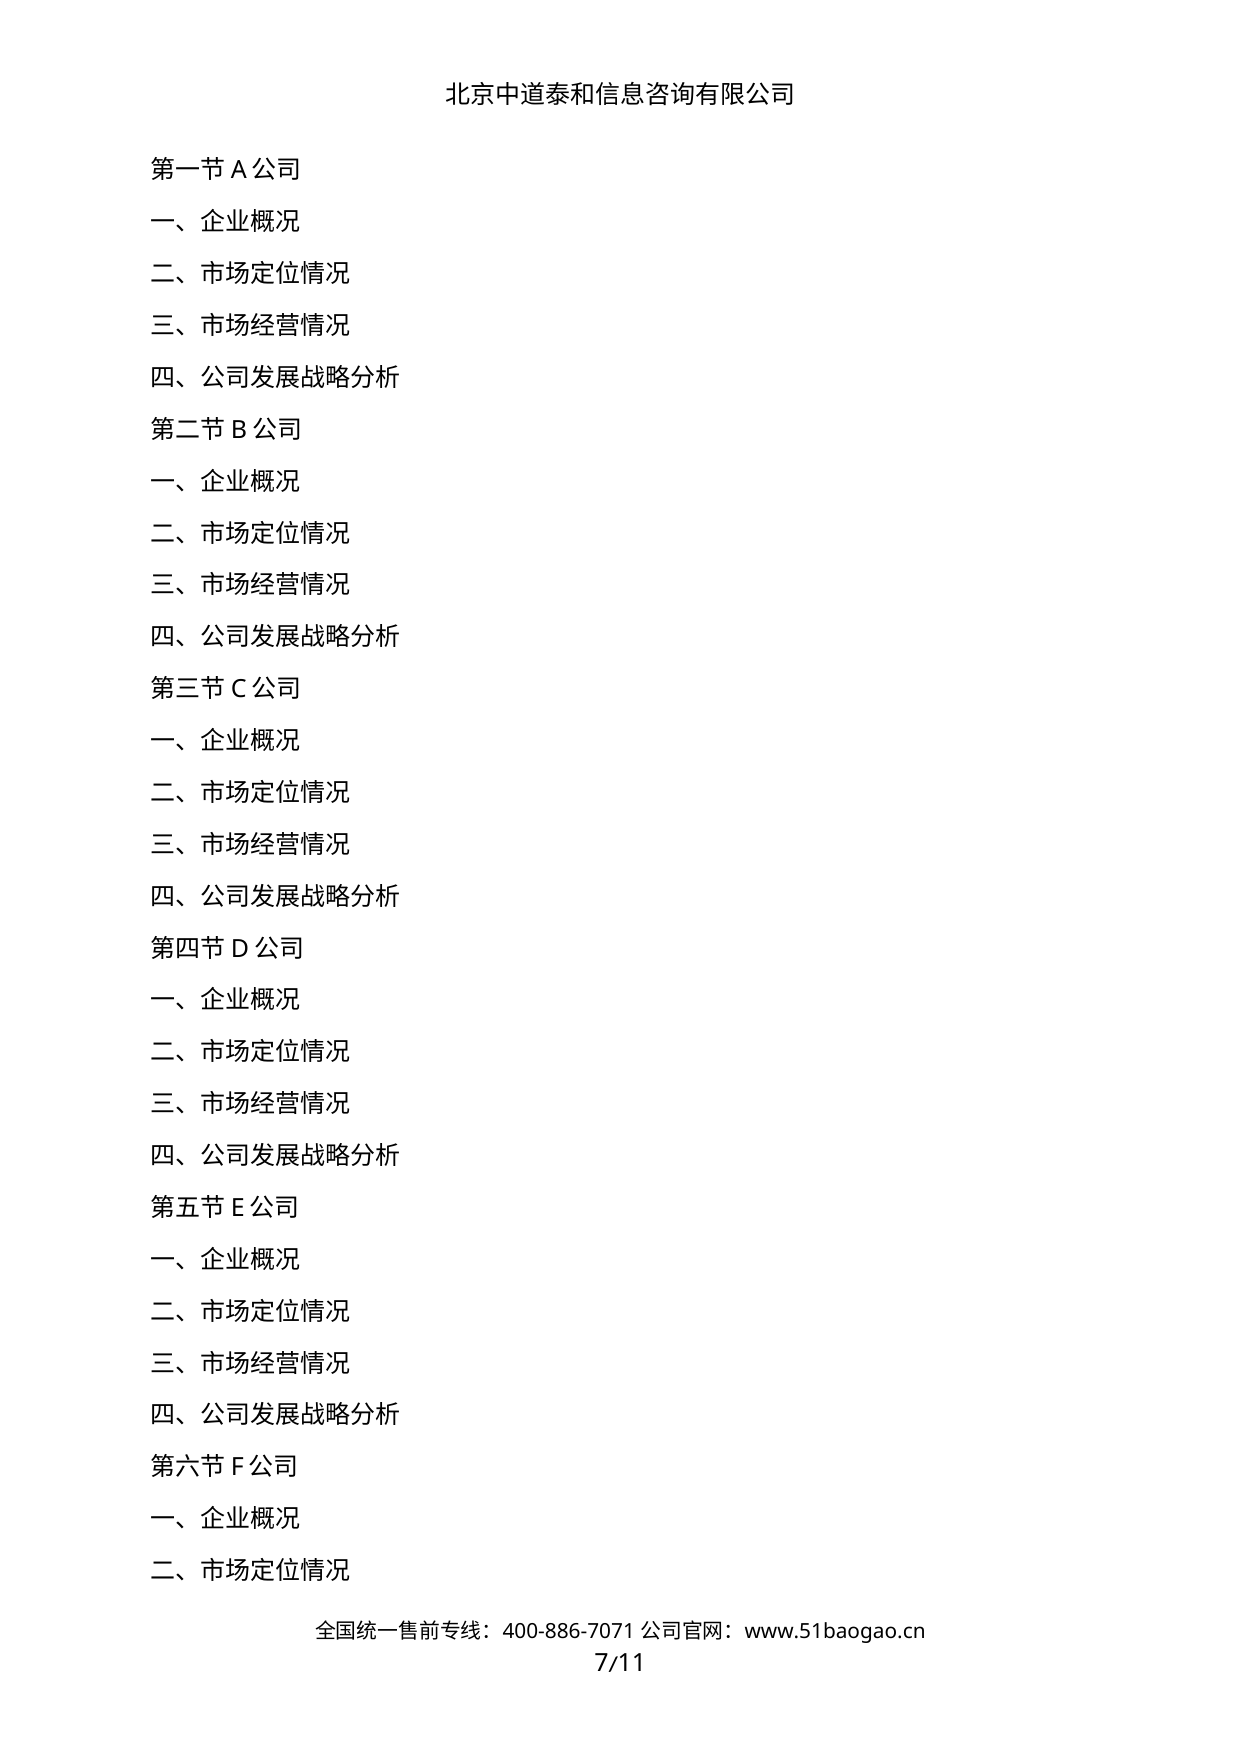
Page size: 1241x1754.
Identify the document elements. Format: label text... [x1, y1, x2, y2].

text 四、公司发展战略分析 [150, 357, 1090, 394]
text 第三节 C公司 [150, 669, 1090, 705]
text 四、公司发展战略分析 [150, 1395, 1090, 1431]
text 第五节 E公司 [150, 1187, 1090, 1224]
text 二、市场定位情况 [150, 1032, 1090, 1068]
text 一、企业概况 [150, 1499, 1090, 1535]
text 三、市场经营情况 [150, 565, 1090, 601]
text 一、企业概况 [150, 980, 1090, 1016]
text 二、市场定位情况 [150, 1291, 1090, 1327]
text 三、市场经营情况 [150, 1343, 1090, 1379]
text 三、市场经营情况 [150, 824, 1090, 861]
text 四、公司发展战略分析 [150, 617, 1090, 653]
text 一、企业概况 [150, 461, 1090, 497]
text 二、市场定位情况 [150, 513, 1090, 549]
text 二、市场定位情况 [150, 254, 1090, 290]
text 第一节 A公司 [150, 150, 1090, 186]
text 第二节 B公司 [150, 409, 1090, 446]
text 四、公司发展战略分析 [150, 876, 1090, 912]
text 三、市场经营情况 [150, 1084, 1090, 1120]
text 一、企业概况 [150, 202, 1090, 238]
text 二、市场定位情况 [150, 772, 1090, 809]
text 第六节 F公司 [150, 1447, 1090, 1483]
text 三、市场经营情况 [150, 306, 1090, 342]
text 二、市场定位情况 [150, 1551, 1090, 1587]
text 第四节 D公司 [150, 928, 1090, 964]
text 一、企业概况 [150, 1239, 1090, 1276]
text 四、公司发展战略分析 [150, 1136, 1090, 1172]
text 一、企业概况 [150, 721, 1090, 757]
